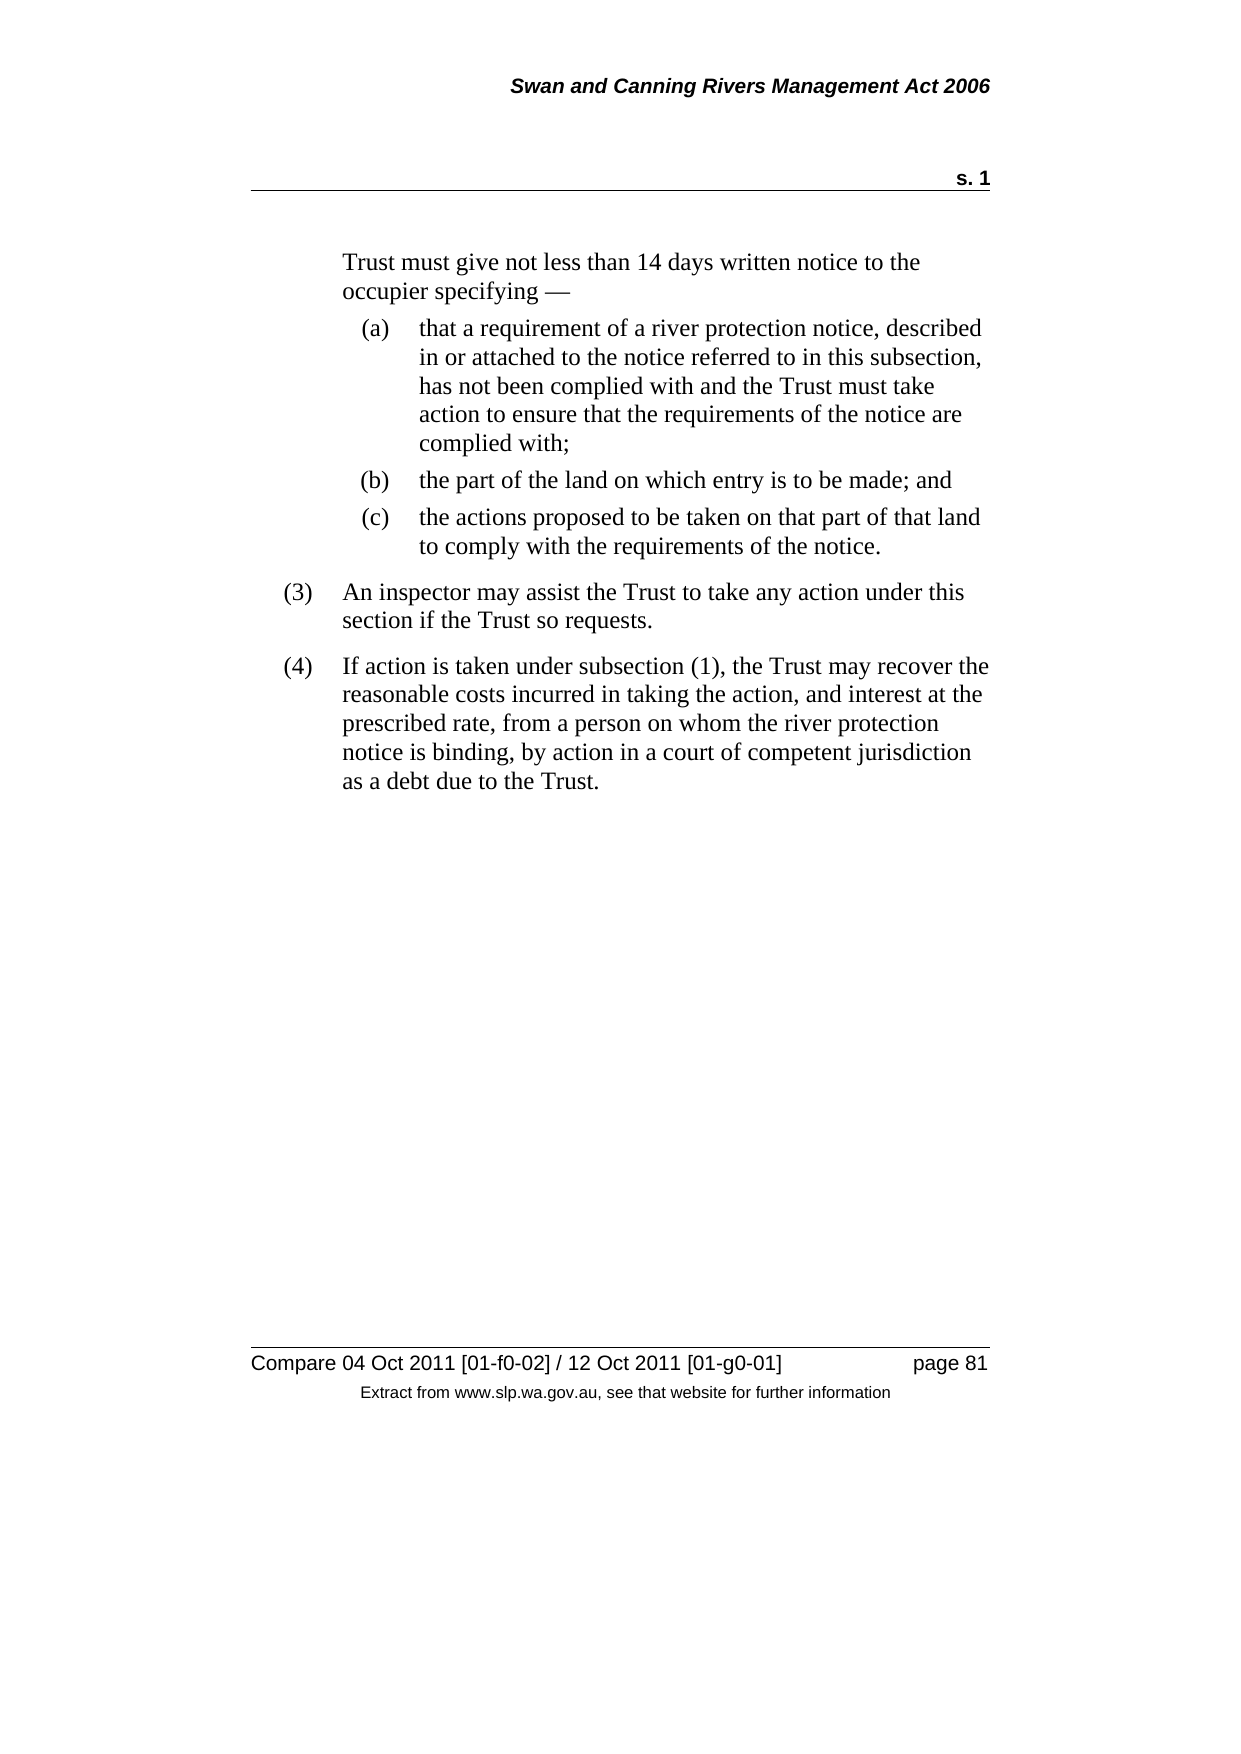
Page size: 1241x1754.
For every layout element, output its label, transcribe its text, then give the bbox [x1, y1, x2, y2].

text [251, 247, 990, 305]
text (b) the part of the land on which entry is to be made; and [251, 465, 990, 494]
text (a) that a requirement of a river protection notice, described in or attached to the notice referred to in this subsection, has not been complied with and the Trust must take action to ensure that the requirements of the notice are complied with; [251, 313, 990, 457]
text (c) the actions proposed to be taken on that part of that land to comply with the requirements of the notice. [251, 502, 990, 560]
text (3) An inspector may assist the Trust to take any action under this section if the Trust so requests. [251, 577, 990, 634]
text (4) If action is taken under subsection (1), the Trust may recover the reasonable costs incurred in taking the action, and interest at the prescribed rate, from a person on whom the river protection notice is binding, by action in a court of competent jurisdiction as a debt due to the Trust. [251, 651, 990, 794]
